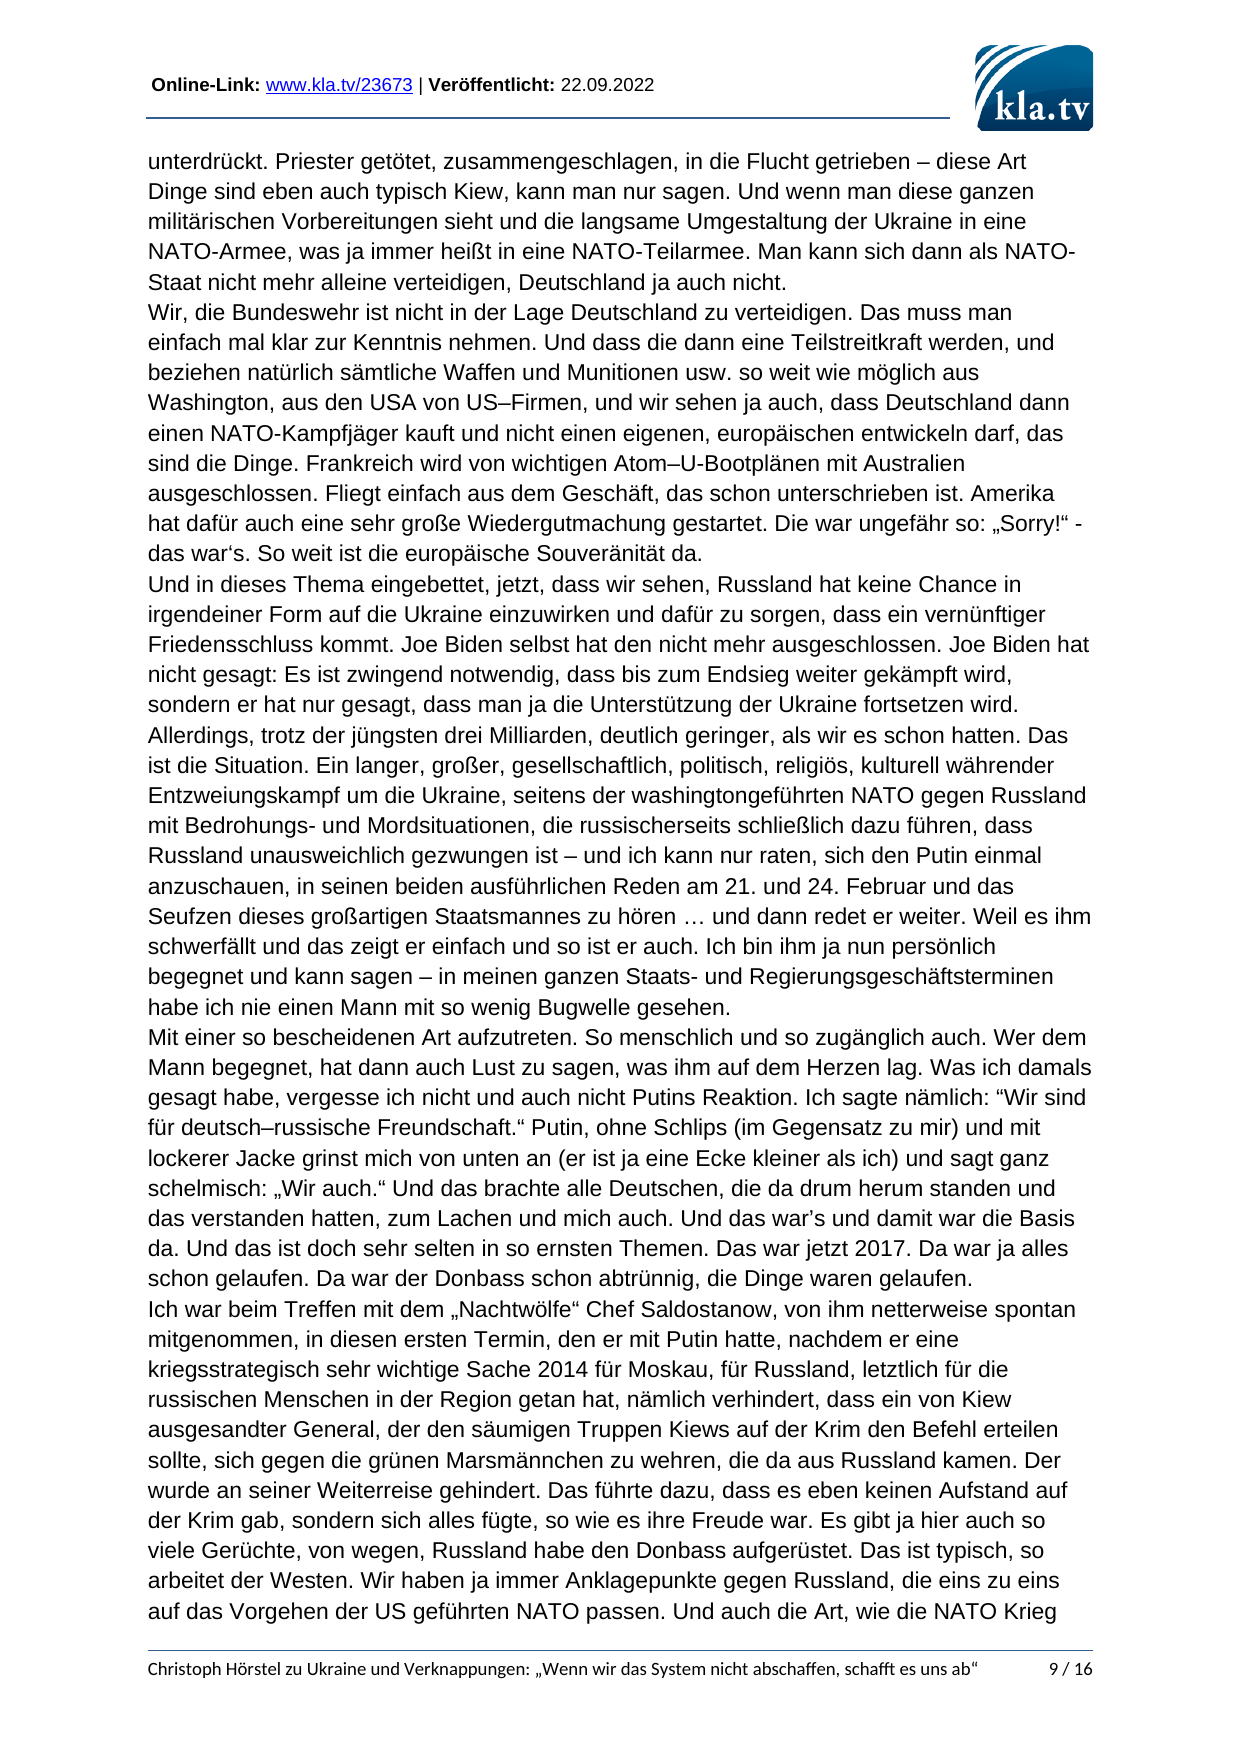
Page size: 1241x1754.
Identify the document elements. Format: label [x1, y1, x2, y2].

text [148, 148, 1093, 1624]
